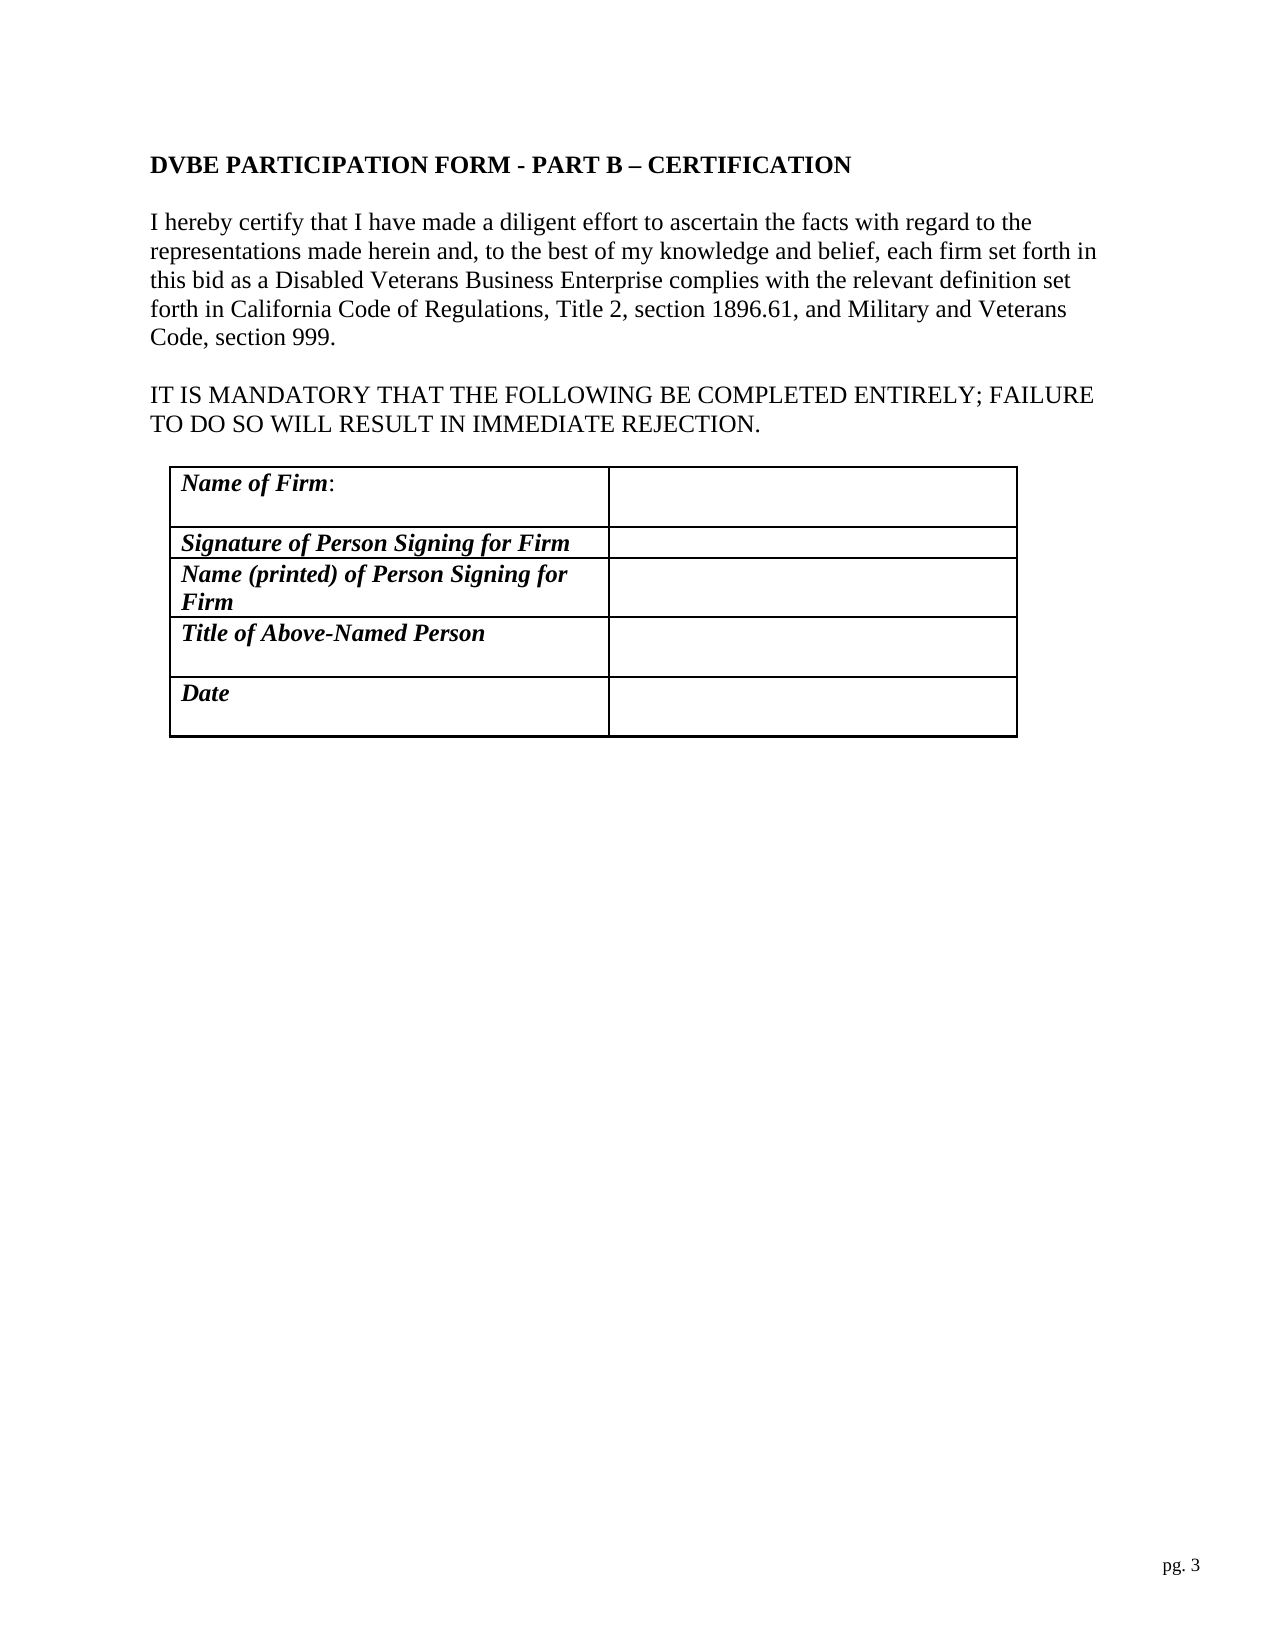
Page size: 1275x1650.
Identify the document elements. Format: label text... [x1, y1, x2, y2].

table_header Name of Firm: [171, 468, 608, 526]
table_header [610, 468, 1016, 526]
table_cell [610, 559, 1016, 616]
table_cell Name (printed) of Person Signing for Firm [171, 559, 608, 616]
table_cell [610, 678, 1016, 735]
table_cell [610, 618, 1016, 676]
table_cell [610, 528, 1016, 557]
table_cell Date [171, 678, 608, 735]
table_cell Title of Above-Named Person [171, 618, 608, 676]
text DVBE PARTICIPATION FORM - PART B – CERTIFICATION [150, 150, 1125, 179]
table_cell Signature of Person Signing for Firm [171, 528, 608, 557]
text IT IS MANDATORY THAT THE FOLLOWING BE COMPLETED ENTIRELY; FAILURE TO DO SO WILL RESULT IN IMMEDIATE REJECTION. [150, 380, 1125, 437]
text I hereby certify that I have made a diligent effort to ascertain the facts with regard to the representations made herein and, to the best of my knowledge and belief, each firm set forth in this bid as a Disabled Veterans Business Enterprise complies with the relevant definition set forth in California Code of Regulations, Title 2, section 1896.61, and Military and Veterans Code, section 999. [150, 207, 1125, 351]
